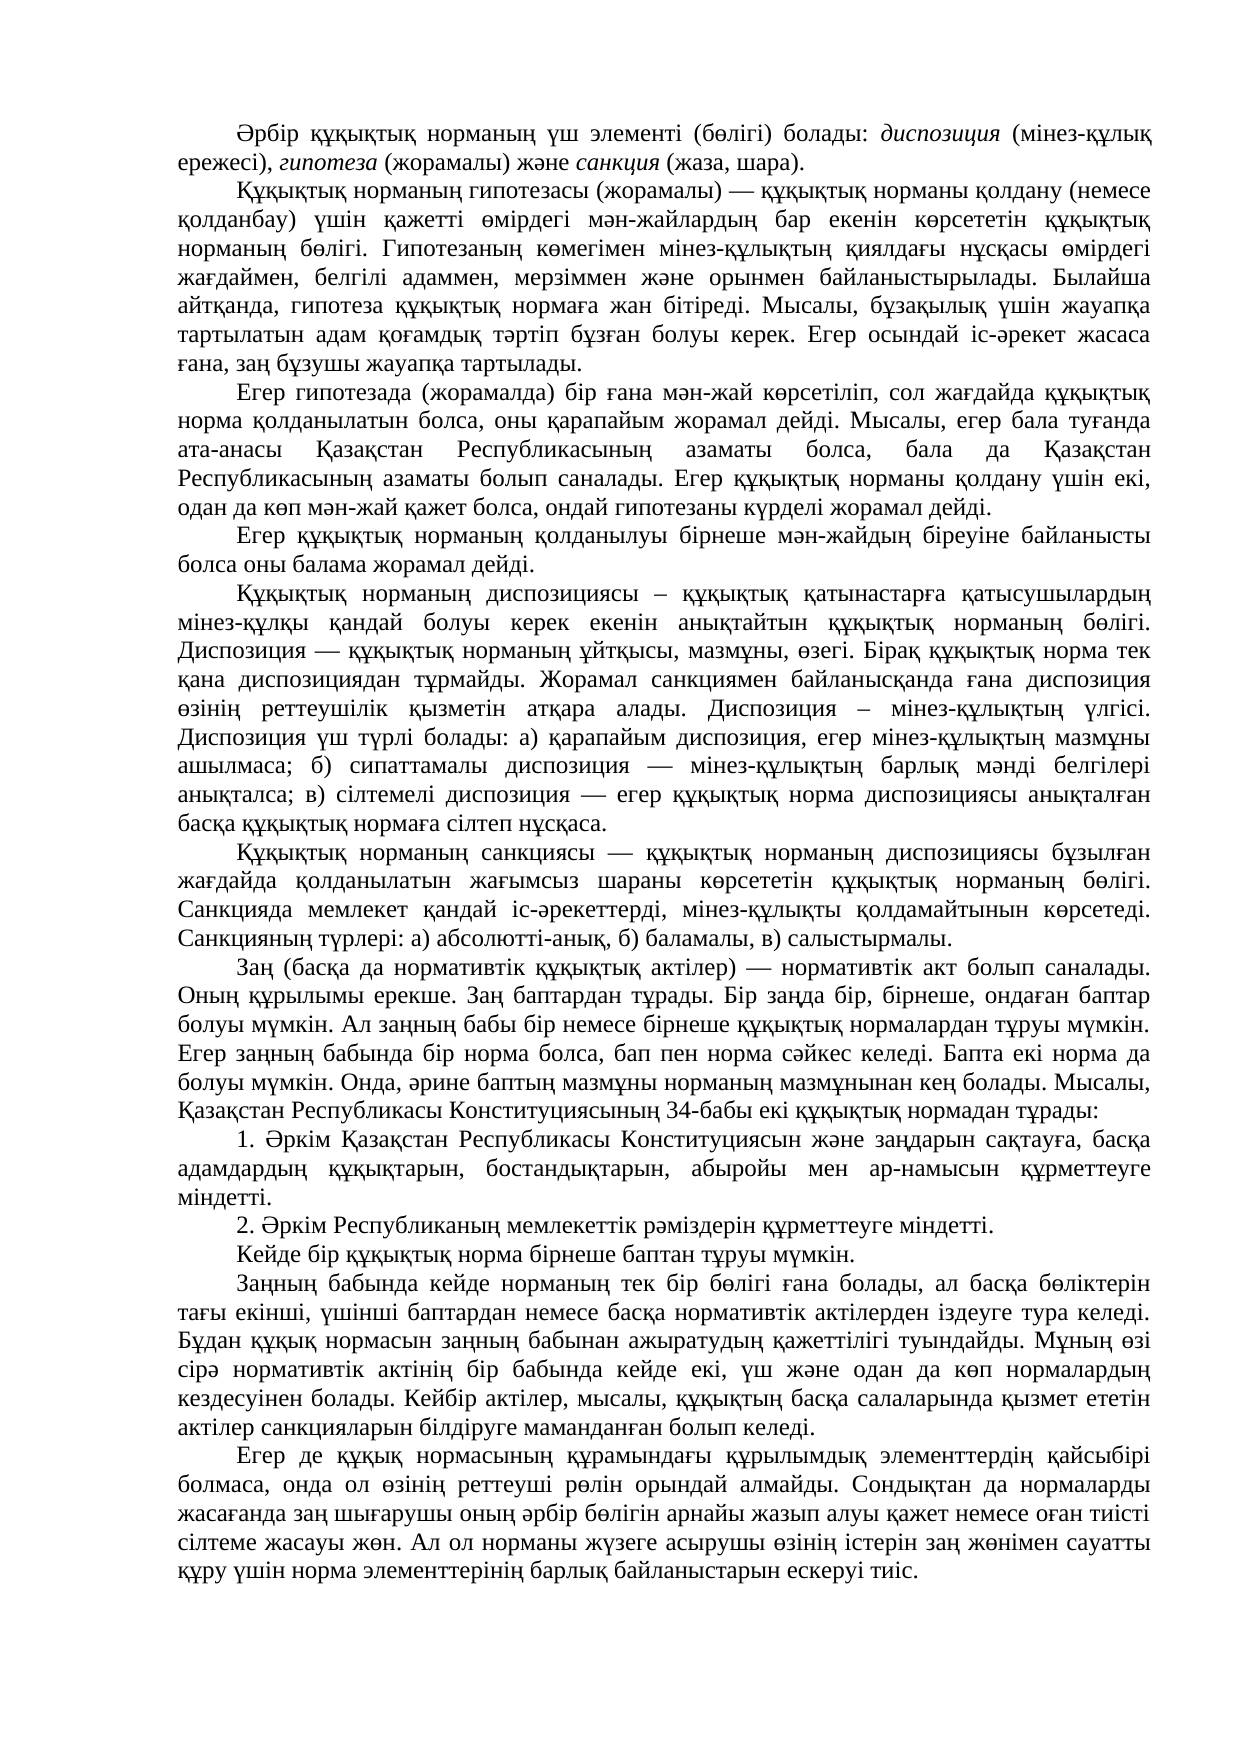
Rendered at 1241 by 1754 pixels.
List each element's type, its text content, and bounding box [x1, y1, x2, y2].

text Заңның бабында кейде норманың тек бір бөлігі ғана болады, ал басқа бөліктерін тағы екінші, үшінші баптардан немесе басқа нормативтік актілерден іздеуге тура келеді. Бұдан құқық нормасын заңның бабынан ажыратудың қажеттілігі туындайды. Мұның өзі сірә нормативтік актінің бір бабында кейде екі, үш және одан да көп нормалардың кездесуінен болады. Кейбір актілер, мысалы, құқықтың басқа салаларында қызмет ететін актілер санкцияларын білдіруге маманданған болып келеді. [177, 1268, 1152, 1441]
text Заң (басқа да нормативтік құқықтық актілер) — нормативтік акт болып саналады. Оның құрылымы ерекше. Заң баптардан тұрады. Бір заңда бір, бірнеше, ондаған баптар болуы мүмкін. Ал заңның бабы бір немесе бірнеше құқықтық нормалардан тұруы мүмкін. Егер заңның бабында бір норма болса, бап пен норма сәйкес келеді. Бапта екі норма да болуы мүмкін. Онда, әрине баптың мазмұны норманың мазмұнынан кең болады. Мысалы, Қазақстан Республикасы Конституциясының 34-бабы екі құқықтық нормадан тұрады: [177, 952, 1152, 1124]
text Егер гипотезада (жорамалда) бір ғана мән-жай көрсетіліп, сол жағдайда құқықтық норма қолданылатын болса, оны қарапайым жорамал дейді. Мысалы, егер бала туғанда ата-анасы Қазақстан Республикасының азаматы болса, бала да Қазақстан Республикасының азаматы болып саналады. Егер құқықтық норманы қолдану үшін екі, одан да көп мән-жай қажет болса, ондай гипотезаны күрделі жорамал дейді. [177, 377, 1152, 521]
text 2. Әркім Республиканың мемлекеттік рәміздерін құрметтеуге міндетті. [177, 1211, 1152, 1239]
text Кейде бір құқықтық норма бірнеше баптан тұруы мүмкін. [177, 1239, 1152, 1268]
text 1. Әркім Қазақстан Республикасы Конституциясын және заңдарын сақтауға, басқа адамдардың құқықтарын, бостандықтарын, абыройы мен ар-намысын құрметтеуге міндетті. [177, 1124, 1152, 1211]
text Әрбір құқықтық норманың үш элементі (бөлігі) болады: диспозиция (мінез-құлық ережесі), гипотеза (жорамалы) және санкция (жаза, шара). [177, 118, 1152, 176]
text Егер де құқық нормасының құрамындағы құрылымдық элементтердің қайсыбірі болмаса, онда ол өзінің реттеуші рөлін орындай алмайды. Сондықтан да нормаларды жасағанда заң шығарушы оның әрбір бөлігін арнайы жазып алуы қажет немесе оған тиісті сілтеме жасауы жөн. Ал ол норманы жүзеге асырушы өзінің істерін заң жөнімен сауатты құру үшін норма элементтерінің барлық байланыстарын ескеруі тиіс. [177, 1441, 1152, 1584]
text Құқықтық норманың диспозициясы – құқықтық қатынастарға қатысушылардың мінез-құлқы қандай болуы керек екенін анықтайтын құқықтық норманың бөлігі. Диспозиция — құқықтық норманың ұйтқысы, мазмұны, өзегі. Бірақ құқықтық норма тек қана диспозициядан тұрмайды. Жорамал санкциямен байланысқанда ғана диспозиция өзінің реттеушілік қызметін атқара алады. Диспозиция – мінез-құлықтың үлгісі. Диспозиция үш түрлі болады: а) қарапайым диспозиция, егер мінез-құлықтың мазмұны ашылмаса; б) сипаттамалы диспозиция — мінез-құлықтың барлық мәнді белгілері анықталса; в) сілтемелі диспозиция — егер құқықтық норма диспозициясы анықталған басқа құқықтық нормаға сілтеп нұсқаса. [177, 578, 1152, 837]
text Құқықтық норманың гипотезасы (жорамалы) — құқықтық норманы қолдану (немесе қолданбау) үшін қажетті өмірдегі мән-жайлардың бар екенін көрсететін құқықтық норманың бөлігі. Гипотезаның көмегімен мінез-құлықтың қиялдағы нұсқасы өмірдегі жағдаймен, белгілі адаммен, мерзіммен және орынмен байланыстырылады. Былайша айтқанда, гипотеза құқықтық нормаға жан бітіреді. Мысалы, бұзақылық үшін жауапқа тартылатын адам қоғамдық тәртіп бұзған болуы керек. Егер осындай іс-әрекет жасаса ғана, заң бұзушы жауапқа тартылады. [177, 176, 1152, 377]
text Егер құқықтық норманың қолданылуы бірнеше мән-жайдың біреуіне байланысты болса оны балама жорамал дейді. [177, 521, 1152, 578]
text Құқықтық норманың санкциясы — құқықтық норманың диспозициясы бұзылған жағдайда қолданылатын жағымсыз шараны көрсететін құқықтық норманың бөлігі. Санкцияда мемлекет қандай іс-әрекеттерді, мінез-құлықты қолдамайтынын көрсетеді. Санкцияның түрлері: а) абсолютті-анық, б) баламалы, в) салыстырмалы. [177, 837, 1152, 952]
